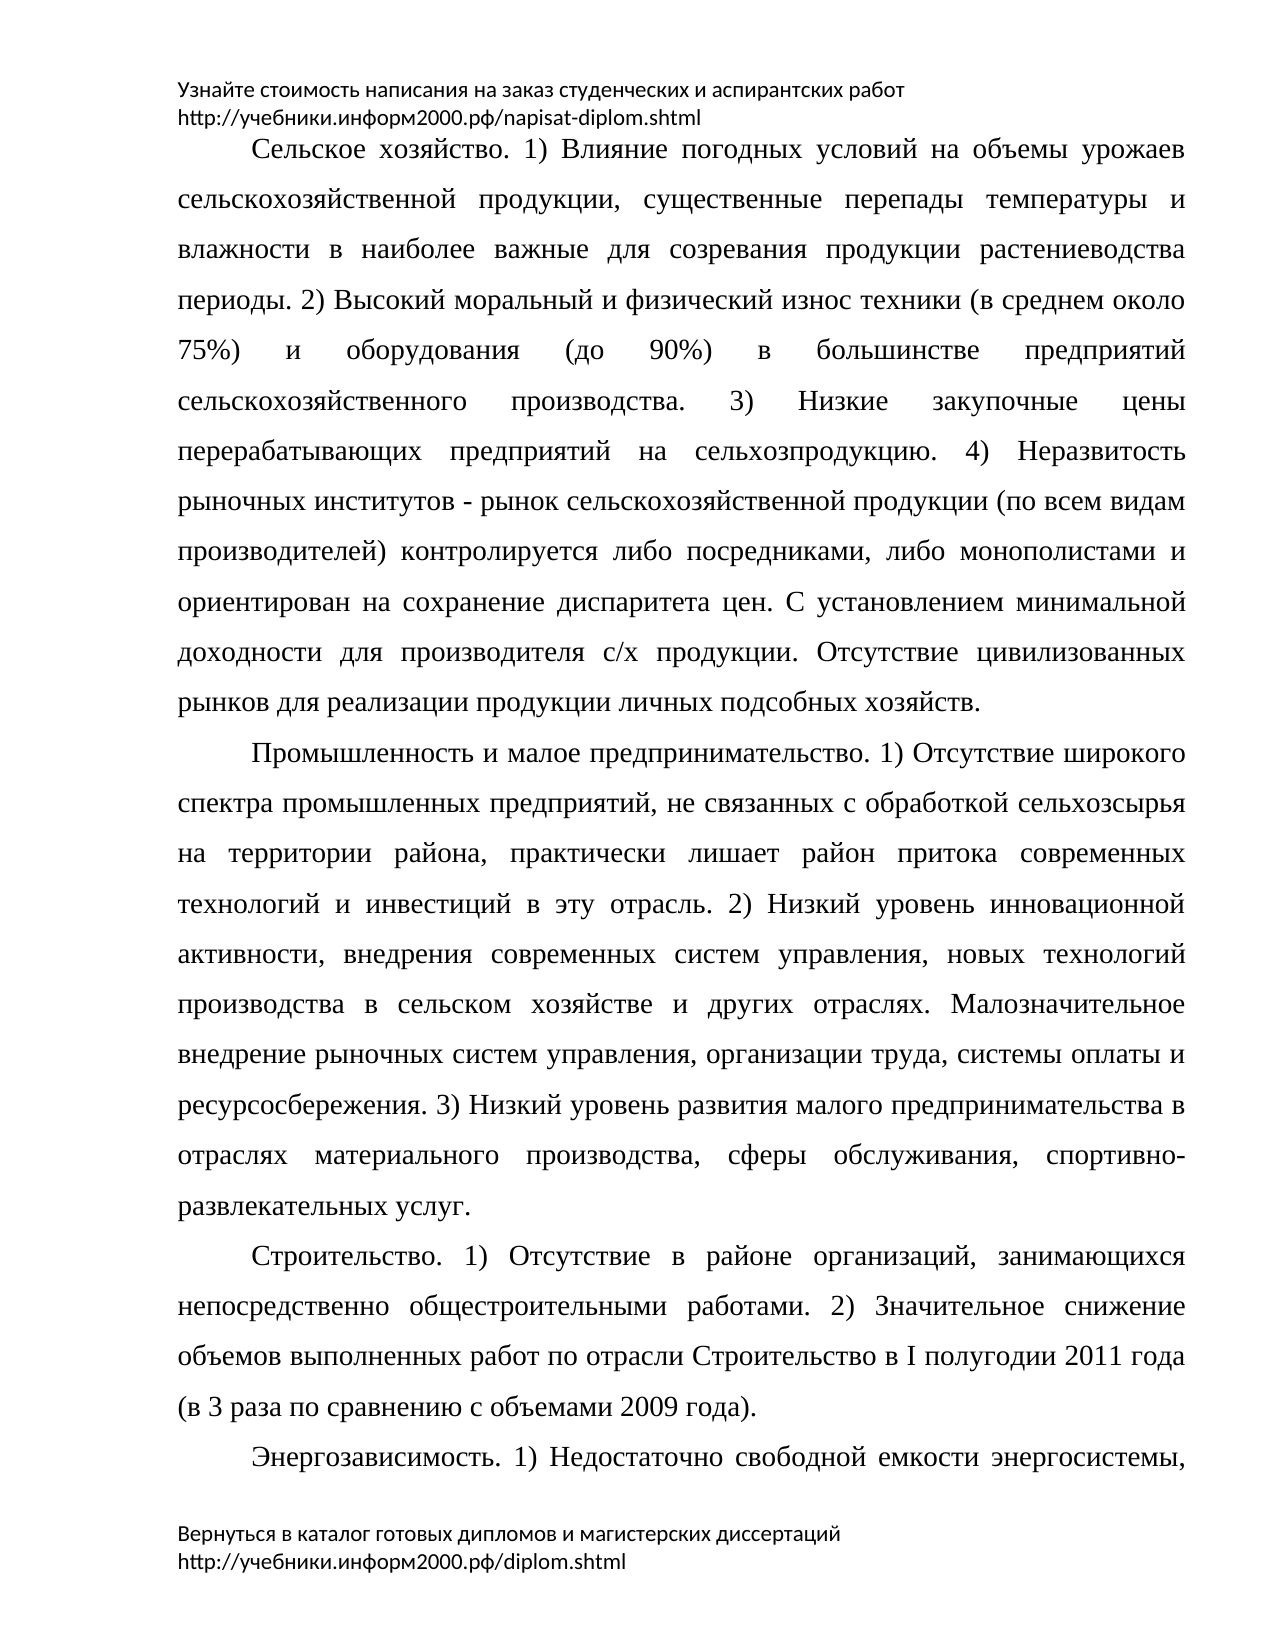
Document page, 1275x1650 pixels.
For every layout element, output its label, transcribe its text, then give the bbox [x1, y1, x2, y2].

text Строительство. 1) Отсутствие в районе организаций, занимающихся непосредственно общестроительными работами. 2) Значительное снижение объемов выполненных работ по отрасли Строительство в I полугодии 2011 года (в 3 раза по сравнению с объемами 2009 года). [177, 1238, 1186, 1422]
text Промышленность и малое предпринимательство. 1) Отсутствие широкого спектра промышленных предприятий, не связанных с обработкой сельхозсырья на территории района, практически лишает район притока современных технологий и инвестиций в эту отрасль. 2) Низкий уровень инновационной активности, внедрения современных систем управления, новых технологий производства в сельском хозяйстве и других отраслях. Малозначительное внедрение рыночных систем управления, организации труда, системы оплаты и ресурсосбережения. 3) Низкий уровень развития малого предпринимательства в отраслях материального производства, сферы обслуживания, спортивно-развлекательных услуг. [177, 735, 1186, 1221]
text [177, 1439, 1186, 1473]
text Сельское хозяйство. 1) Влияние погодных условий на объемы урожаев сельскохозяйственной продукции, существенные перепады температуры и влажности в наиболее важные для созревания продукции растениеводства периоды. 2) Высокий моральный и физический износ техники (в среднем около 75%) и оборудования (до 90%) в большинстве предприятий сельскохозяйственного производства. 3) Низкие закупочные цены перерабатывающих предприятий на сельхозпродукцию. 4) Неразвитость рыночных институтов - рынок сельскохозяйственной продукции (по всем видам производителей) контролируется либо посредниками, либо монополистами и ориентирован на сохранение диспаритета цен. С установлением минимальной доходности для производителя с/х продукции. Отсутствие цивилизованных рынков для реализации продукции личных подсобных хозяйств. [177, 131, 1186, 718]
